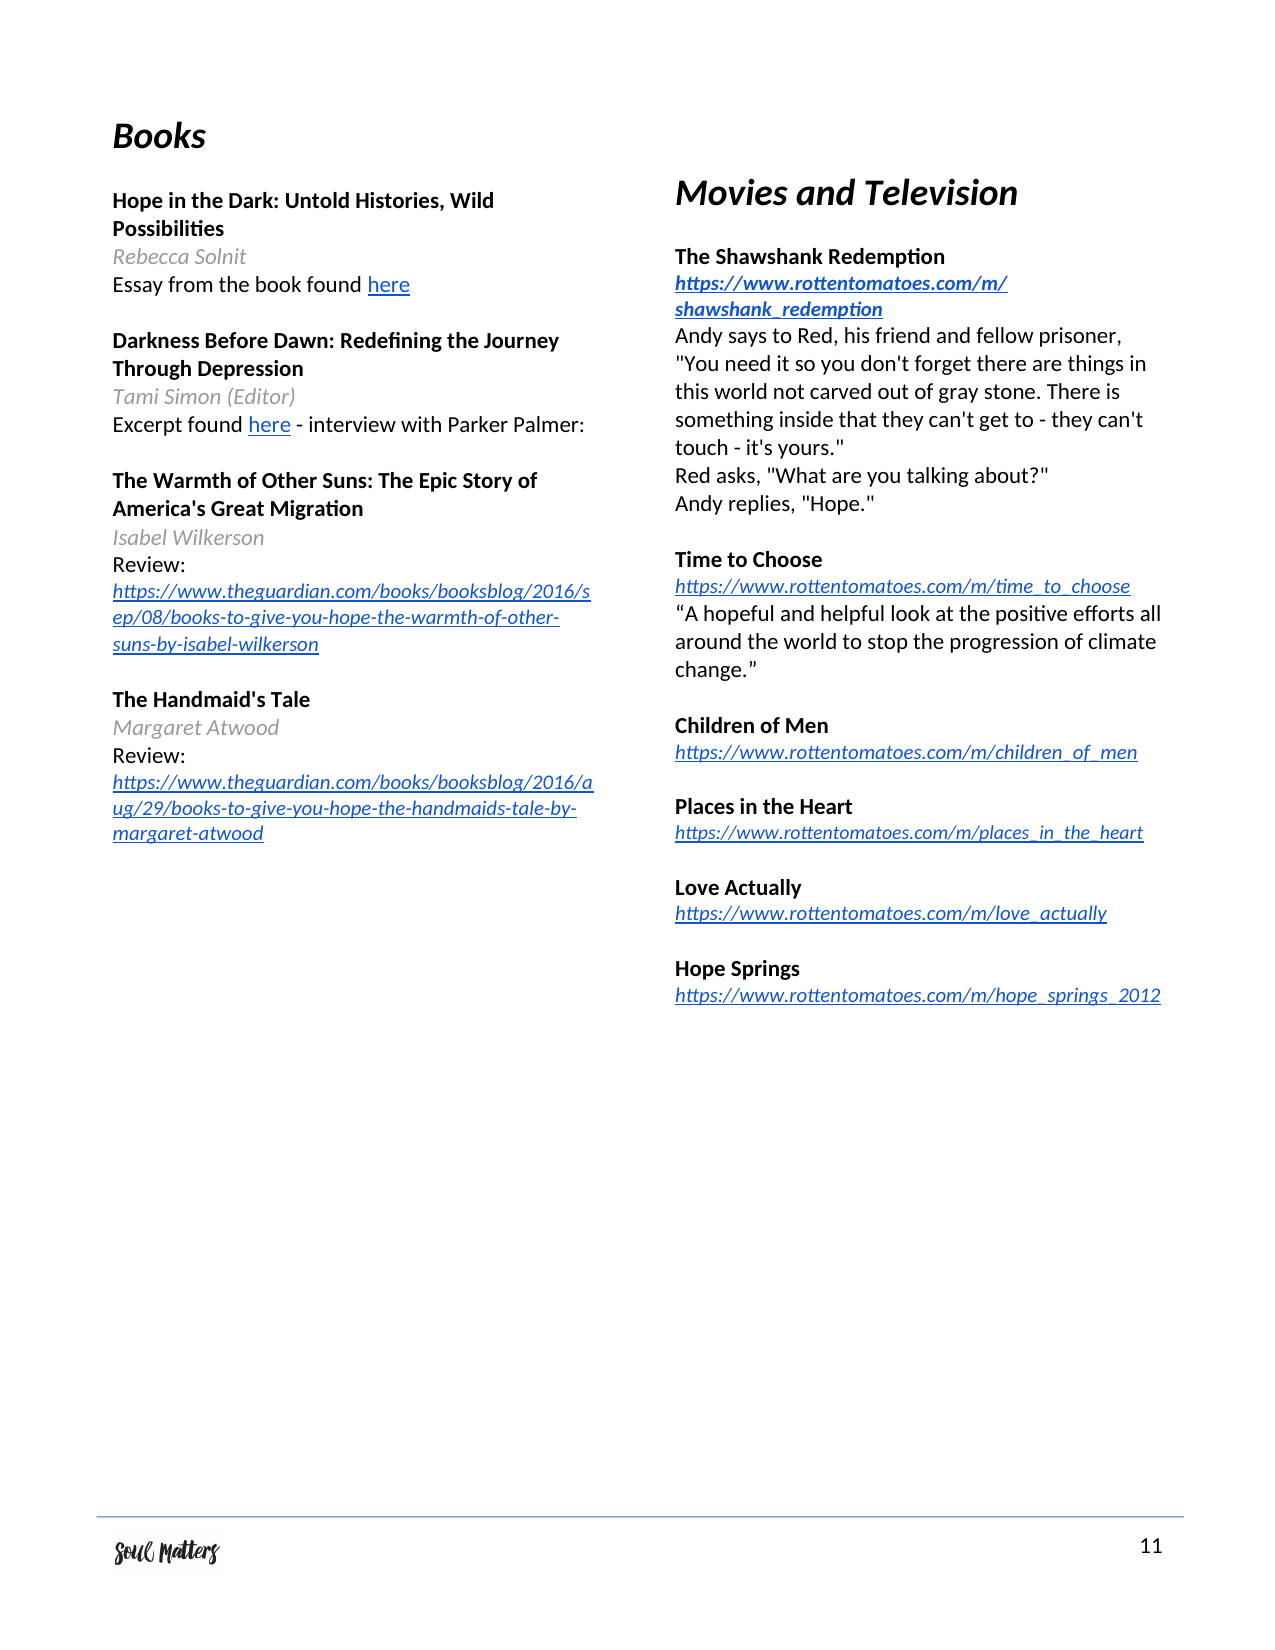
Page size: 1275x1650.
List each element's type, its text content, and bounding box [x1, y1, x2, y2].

title Hope in the Dark: Untold Histories, Wild Possibilities [112, 186, 600, 242]
text Review: https://www.theguardian.com/books/booksblog/2016/aug/29/books-to-give-you-hope-the-handmaids-tale-by-margaret-atwood [112, 742, 600, 846]
text Excerpt found here - interview with Parker Palmer: [112, 411, 600, 438]
text https://www.rottentomatoes.com/m/love_actually [675, 901, 1162, 926]
text “A hopeful and helpful look at the positive efforts all around the world to stop the progression of climate change.” [675, 599, 1162, 683]
picture [112, 1531, 226, 1575]
text https://www.rottentomatoes.com/m/time_to_choose [675, 573, 1162, 599]
subtitle Books [112, 112, 600, 158]
text https://www.rottentomatoes.com/m/hope_springs_2012 [675, 982, 1162, 1007]
subtitle Rebecca Solnit [112, 242, 600, 270]
text Essay from the book found here [112, 270, 600, 298]
title Darkness Before Dawn: Redefining the Journey Through Depression [112, 326, 600, 382]
text Review: https://www.theguardian.com/books/booksblog/2016/sep/08/books-to-give-you-hope-the-warmth-of-other-suns-by-isabel-wilkerson [112, 551, 600, 657]
text Andy replies, "Hope." [675, 489, 1162, 517]
subtitle Movies and Television [675, 168, 1162, 214]
text Red asks, "What are you talking about?" [675, 461, 1162, 489]
text The Shawshank Redemption [675, 242, 1162, 270]
title Children of Men [675, 711, 1162, 739]
text Time to Choose [675, 545, 1162, 573]
subtitle Tami Simon (Editor) [112, 382, 600, 411]
title The Warmth of Other Suns: The Epic Story of America's Great Migration [112, 467, 600, 523]
text https://www.rottentomatoes.com/m/places_in_the_heart [675, 820, 1162, 844]
text https://www.rottentomatoes.com/m/children_of_men [675, 739, 1162, 764]
subtitle Margaret Atwood [112, 713, 600, 742]
text Andy says to Red, his friend and fellow prisoner, "You need it so you don't forget there are things in this world not carved out of gray stone. There is something inside that they can't get to - they can't touch - it's yours." [675, 321, 1162, 461]
title The Handmaid's Tale [112, 686, 600, 713]
title Love Actually [675, 873, 1162, 901]
title Places in the Heart [675, 792, 1162, 820]
title Hope Springs [675, 954, 1162, 982]
text https://www.rottentomatoes.com/m/shawshank_redemption [675, 270, 1162, 321]
subtitle Isabel Wilkerson [112, 523, 600, 551]
